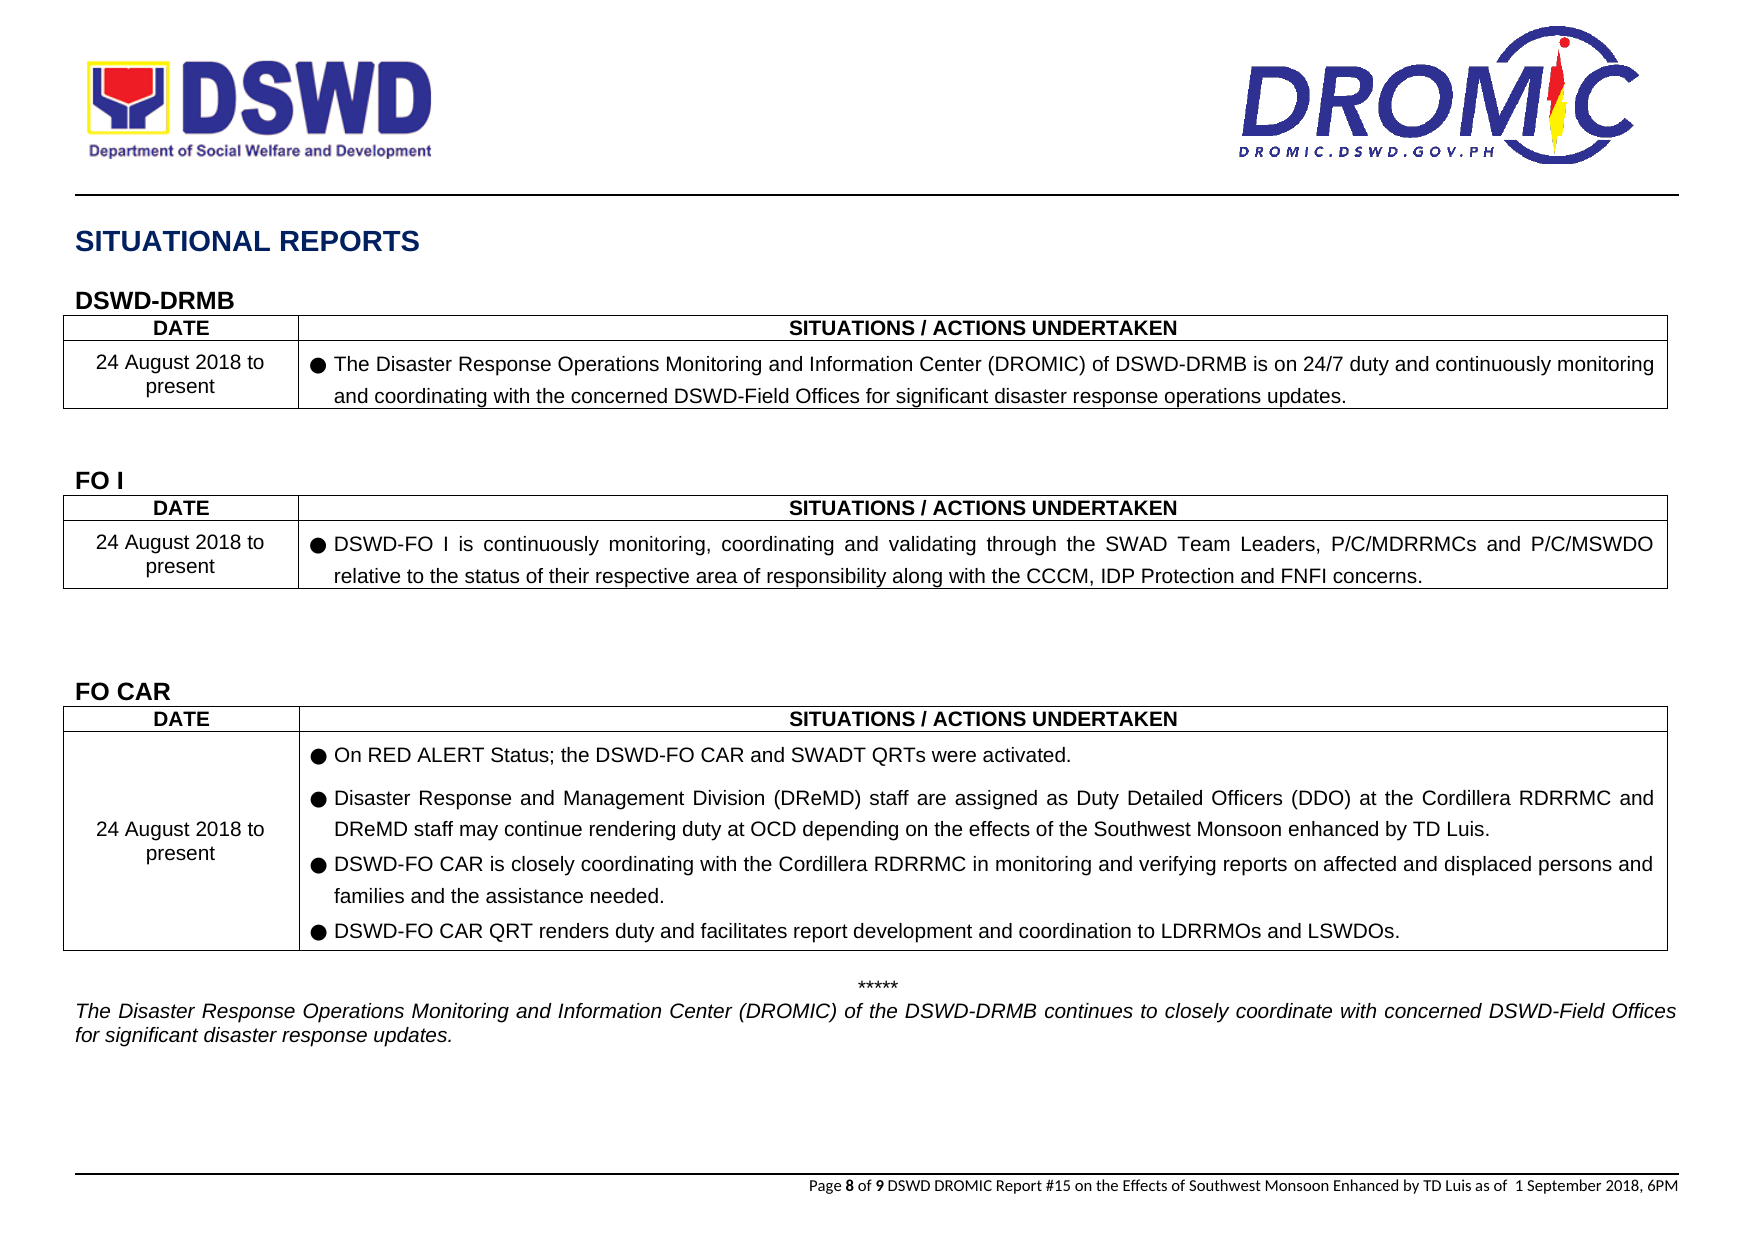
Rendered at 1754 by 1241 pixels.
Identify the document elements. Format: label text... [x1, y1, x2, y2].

picture [75, 58, 444, 164]
table_cell On RED ALERT Status; the DSWD-FO CAR and SWADT QRTs were activated. Disaster Response and Management Division (DReMD) staff are assigned as Duty Detailed Officers (DDO) at the Cordillera RDRRMC and DReMD staff may continue rendering duty at OCD depending on the effects of the Southwest Monsoon enhanced by TD Luis. DSWD-FO CAR is closely coordinating with the Cordillera RDRRMC in monitoring and verifying reports on affected and displaced persons and families and the assistance needed. DSWD-FO CAR QRT renders duty and facilitates report development and coordination to LDRRMOs and LSWDOs. [300, 732, 1667, 950]
table_cell The Disaster Response Operations Monitoring and Information Center (DROMIC) of DSWD-DRMB is on 24/7 duty and continuously monitoring and coordinating with the concerned DSWD-Field Offices for significant disaster response operations updates. [299, 341, 1667, 407]
table_cell 24 August 2018 to present [64, 521, 298, 587]
text Situational Reports [75, 224, 1679, 257]
text DSWD-DRMB [75, 286, 1679, 315]
table_cell 24 August 2018 to present [64, 341, 298, 407]
picture [1231, 25, 1644, 163]
text FO I [75, 466, 1679, 495]
table_cell DSWD-FO I is continuously monitoring, coordinating and validating through the SWAD Team Leaders, P/C/MDRRMCs and P/C/MSWDO relative to the status of their respective area of responsibility along with the CCCM, IDP Protection and FNFI concerns. [299, 521, 1667, 587]
table_header SITUATIONS / ACTIONS UNDERTAKEN [300, 707, 1667, 731]
table_header DATE [64, 496, 298, 520]
table_header SITUATIONS / ACTIONS UNDERTAKEN [299, 496, 1667, 520]
text ***** [75, 975, 1679, 999]
text FO CAR [75, 677, 1679, 706]
text The Disaster Response Operations Monitoring and Information Center (DROMIC) of the DSWD-DRMB continues to closely coordinate with concerned DSWD-Field Offices for significant disaster response updates. [75, 999, 1679, 1047]
table_header DATE [64, 707, 299, 731]
table_cell 24 August 2018 to present [64, 732, 299, 950]
table_header SITUATIONS / ACTIONS UNDERTAKEN [299, 316, 1667, 340]
table_header DATE [64, 316, 298, 340]
